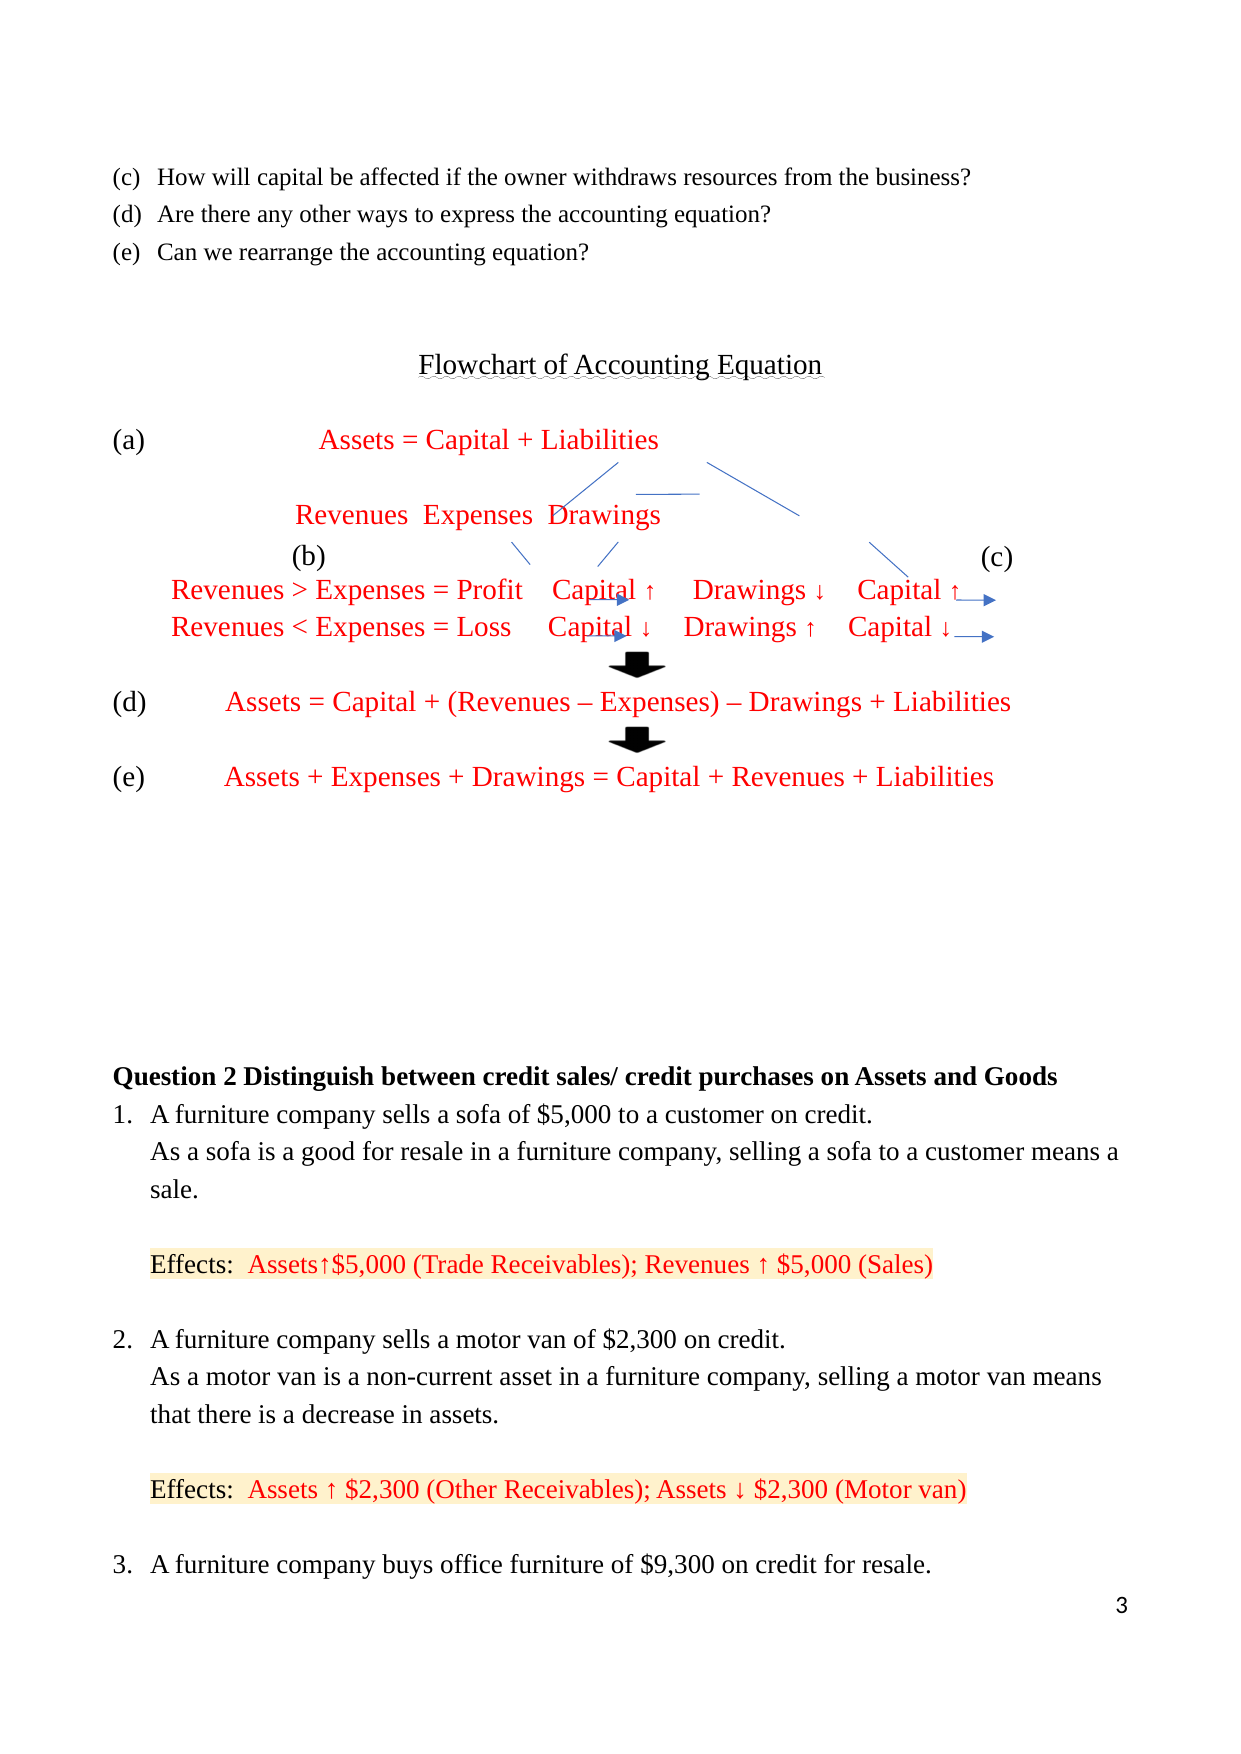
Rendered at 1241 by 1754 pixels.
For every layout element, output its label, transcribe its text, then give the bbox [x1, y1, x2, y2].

text (e) Assets + Expenses + Drawings = Capital + Revenues + Liabilities [112, 757, 1128, 795]
text (d) Assets = Capital + (Revenues – Expenses) – Drawings + Liabilities [112, 682, 1128, 720]
list A furniture company sells a motor van of $2,300 on credit. [112, 1320, 1128, 1357]
text Revenues Expenses Drawings [112, 495, 1128, 532]
picture [594, 648, 681, 681]
list As a sofa is a good for resale in a furniture company, selling a sofa to a customer means a sale. [150, 1132, 1128, 1207]
list A furniture company buys office furniture of $9,300 on credit for resale. [112, 1545, 1128, 1582]
text Flowchart of Accounting Equation [112, 345, 1128, 382]
list As a motor van is a non-current asset in a furniture company, selling a motor van means that there is a decrease in assets. [150, 1357, 1128, 1432]
list How will capital be affected if the owner withdraws resources from the business? [112, 157, 1128, 195]
text (a) Assets = Capital + Liabilities [112, 420, 1128, 457]
text Revenues > Expenses = Profit Capital ↑ Drawings ↓ Capital ↑ [112, 570, 1128, 607]
list Can we rearrange the accounting equation? [112, 232, 1128, 270]
picture [594, 723, 681, 756]
list A furniture company sells a sofa of $5,000 to a customer on credit. [112, 1095, 1128, 1132]
text Revenues < Expenses = Loss Capital ↓ Drawings ↑ Capital ↓ [112, 607, 1128, 645]
list Are there any other ways to express the accounting equation? [112, 195, 1128, 232]
text Question 2 Distinguish between credit sales/ credit purchases on Assets and Goods [112, 1057, 1128, 1095]
